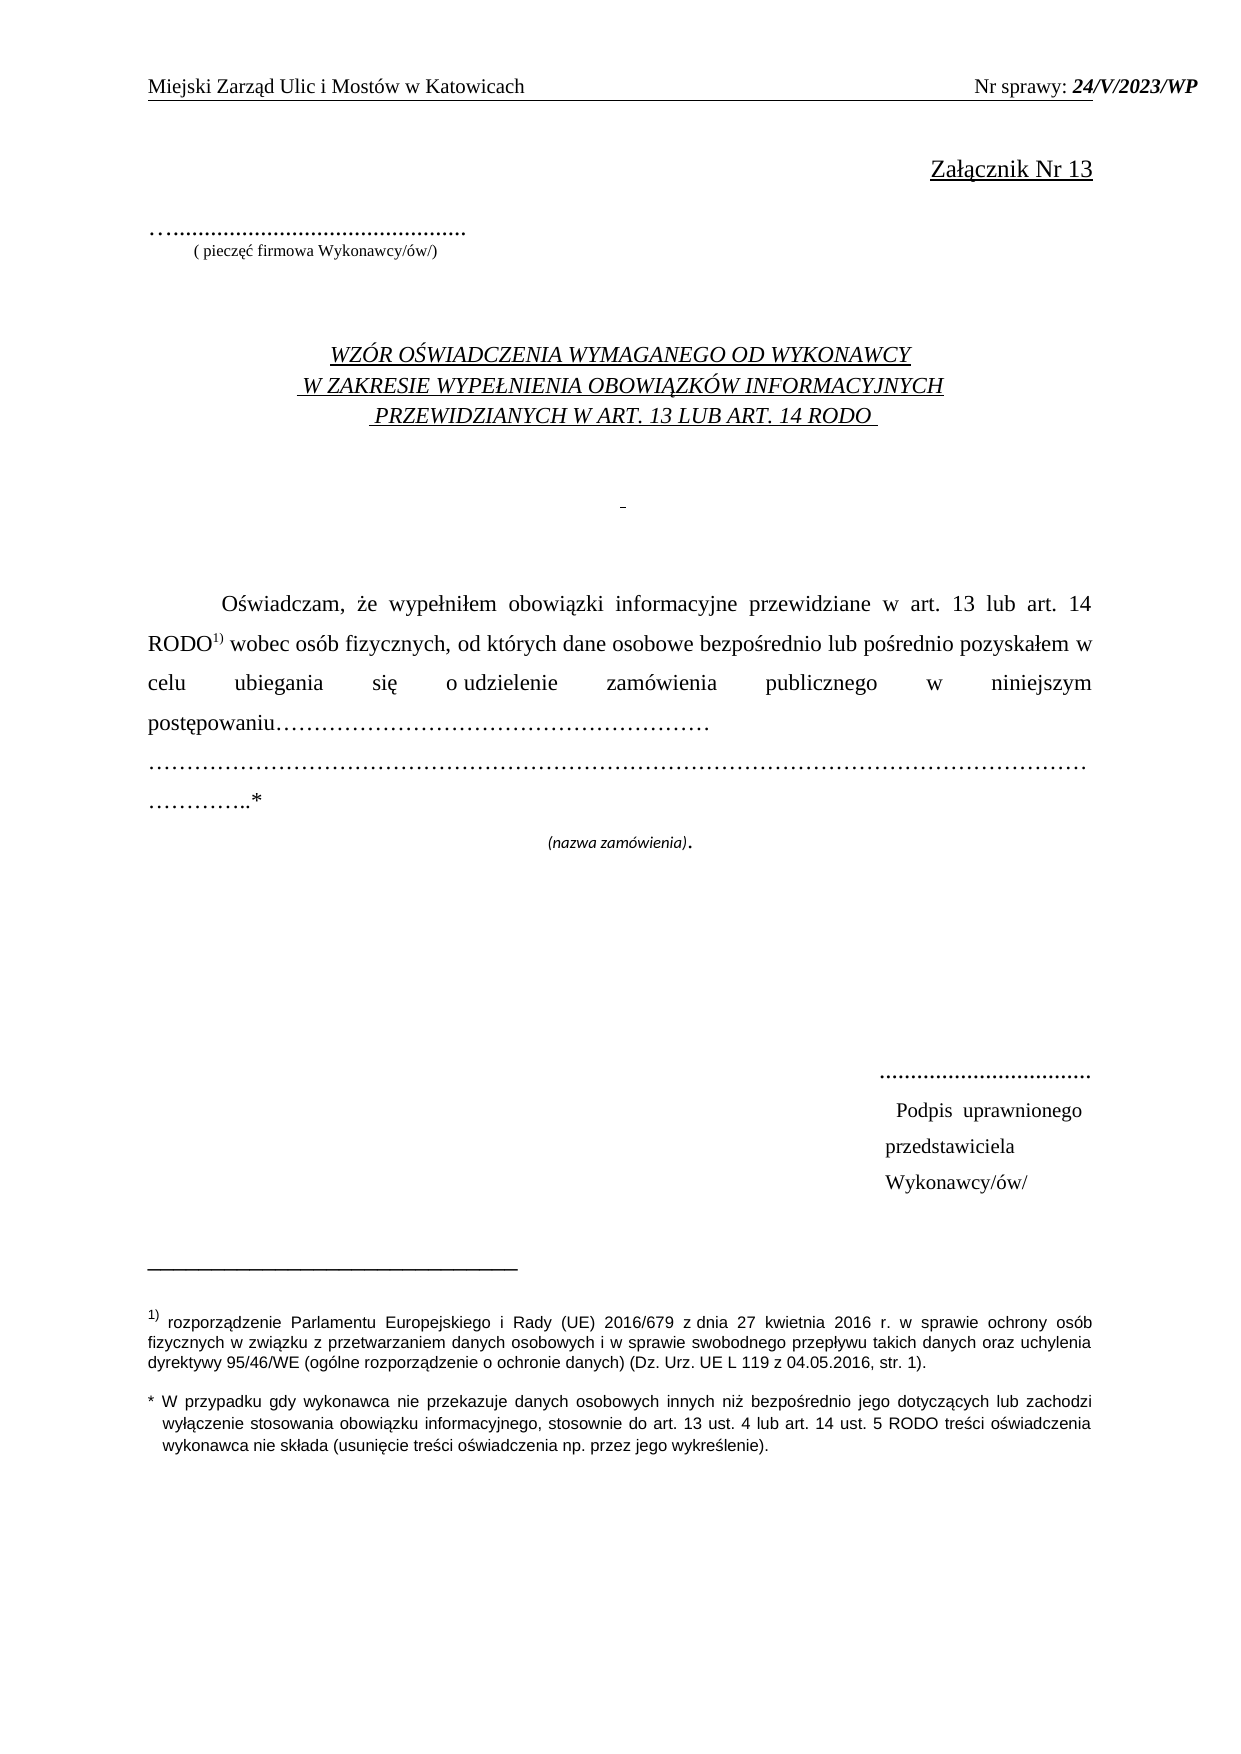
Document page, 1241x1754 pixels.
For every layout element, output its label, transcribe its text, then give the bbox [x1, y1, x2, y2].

text W ZAKRESIE WYPEŁNIENIA OBOWIĄZKÓW INFORMACYJNYCH [148, 372, 1093, 398]
text PRZEWIDZIANYCH W ART. 13 LUB ART. 14 RODO [148, 402, 1093, 428]
text * W przypadku gdy wykonawca nie przekazuje danych osobowych innych niż bezpośrednio jego dotyczących lub zachodzi wyłączenie stosowania obowiązku informacyjnego, stosownie do art. 13 ust. 4 lub art. 14 ust. 5 RODO treści oświadczenia wykonawca nie składa (usunięcie treści oświadczenia np. przez jego wykreślenie). [148, 1392, 1093, 1455]
text Oświadczam, że wypełniłem obowiązki informacyjne przewidziane w art. 13 lub art. 14 RODO1) wobec osób fizycznych, od których dane osobowe bezpośrednio lub pośrednio pozyskałem w celu ubiegania się o udzielenie zamówienia publicznego w niniejszym postępowaniu………………………………………………… [148, 590, 1093, 735]
text Załącznik Nr 13 [148, 154, 1093, 183]
text WZÓR OŚWIADCZENIA WYMAGANEGO OD WYKONAWCY [148, 342, 1093, 368]
text …............................................... [148, 212, 1093, 240]
text _____________________________ [148, 1245, 1093, 1272]
text (nazwa zamówienia). [148, 827, 1093, 853]
text Podpis uprawnionego [885, 1098, 1093, 1122]
text .................................. [879, 1055, 1093, 1083]
text ………………………………………………………………………………………………………………………..* [148, 748, 1093, 814]
text 1) rozporządzenie Parlamentu Europejskiego i Rady (UE) 2016/679 z dnia 27 kwietnia 2016 r. w sprawie ochrony osób fizycznych w związku z przetwarzaniem danych osobowych i w sprawie swobodnego przepływu takich danych oraz uchylenia dyrektywy 95/46/WE (ogólne rozporządzenie o ochronie danych) (Dz. Urz. UE L 119 z 04.05.2016, str. 1). [148, 1307, 1093, 1372]
text ( pieczęć firmowa Wykonawcy/ów/) [148, 240, 1093, 259]
text przedstawiciela Wykonawcy/ów/ [885, 1134, 1093, 1194]
